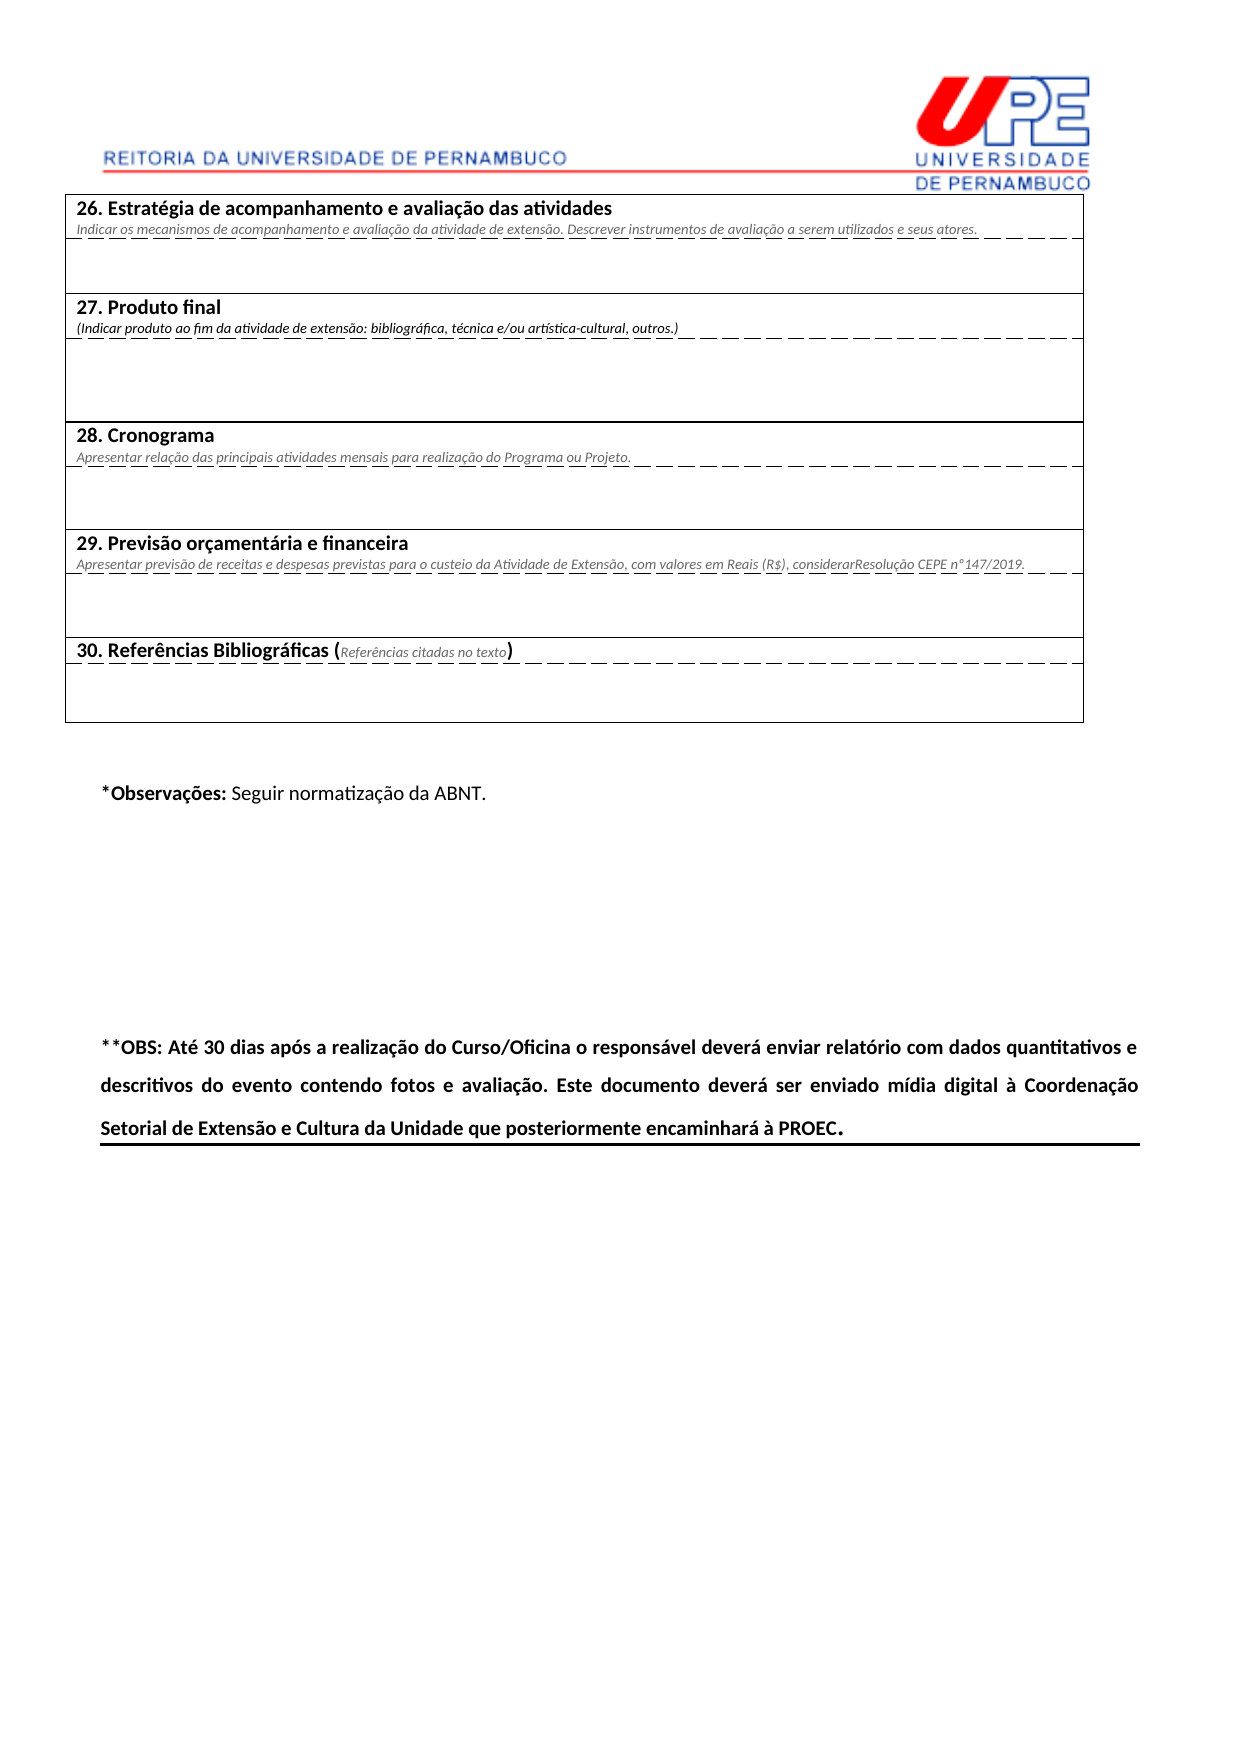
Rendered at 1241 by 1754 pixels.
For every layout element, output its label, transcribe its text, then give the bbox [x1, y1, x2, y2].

text *Observações: Seguir normatização da ABNT. [100, 780, 1140, 806]
table_cell 29. Previsão orçamentária e financeira Apresentar previsão de receitas e despesas previstas para o custeio da Atividade de Extensão, com valores em Reais (R$), considerarResolução CEPE nº147/2019. [66, 530, 1083, 573]
table_cell [66, 338, 1083, 421]
table_cell [66, 573, 1083, 637]
table_cell [66, 238, 1083, 293]
text **OBS: Até 30 dias após a realização do Curso/Oficina o responsável deverá enviar relatório com dados quantitativos e descritivos do evento contendo fotos e avaliação. Este documento deverá ser enviado mídia digital à Coordenação Setorial de Extensão e Cultura da Unidade que posteriormente encaminhará à PROEC. [100, 1034, 1140, 1143]
table_cell 30. Referências Bibliográficas (Referências citadas no texto) [66, 638, 1083, 663]
table_cell 27. Produto final (Indicar produto ao fim da atividade de extensão: bibliográfica, técnica e/ou artística-cultural, outros.) [66, 294, 1083, 337]
table_cell 26. Estratégia de acompanhamento e avaliação das atividades Indicar os mecanismos de acompanhamento e avaliação da atividade de extensão. Descrever instrumentos de avaliação a serem utilizados e seus atores. [66, 195, 1083, 238]
table_cell 28. Cronograma Apresentar relação das principais atividades mensais para realização do Programa ou Projeto. [66, 423, 1083, 466]
table_cell [66, 466, 1083, 529]
table_cell [66, 663, 1083, 722]
